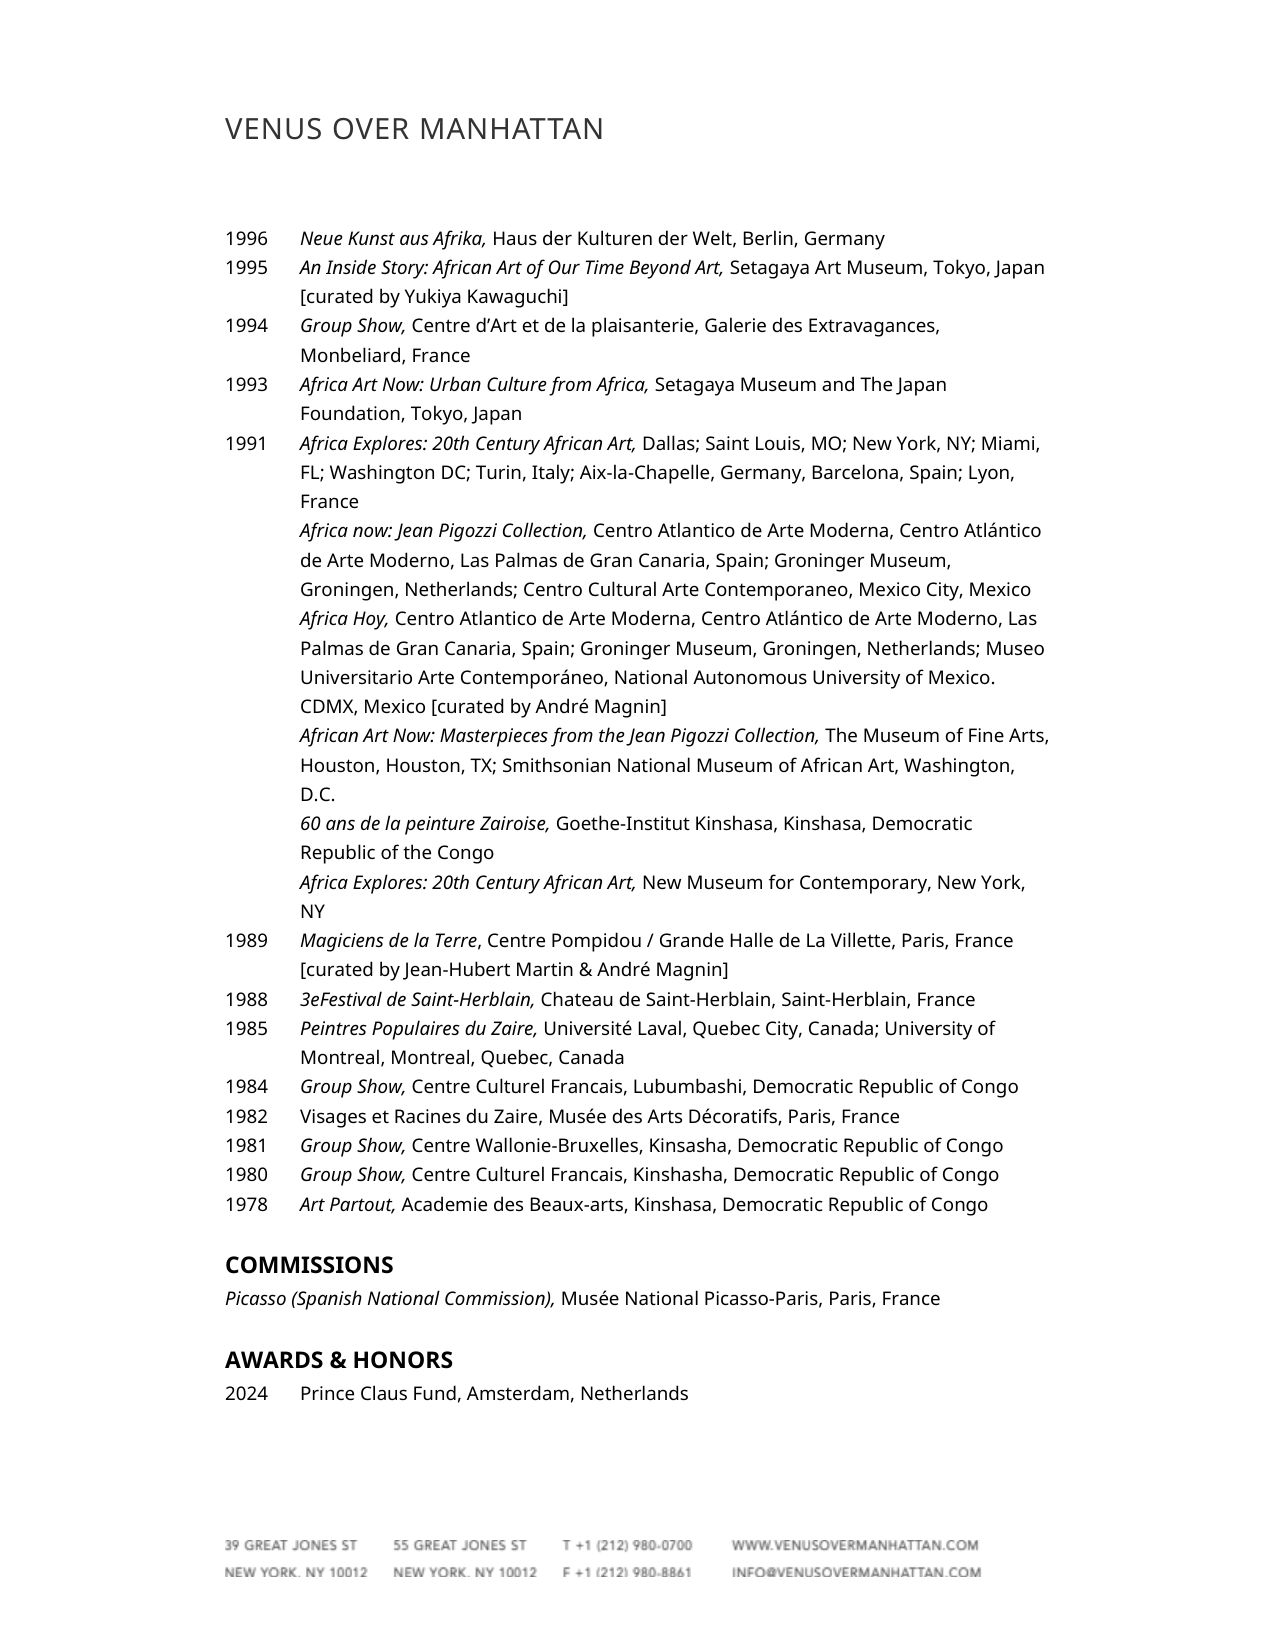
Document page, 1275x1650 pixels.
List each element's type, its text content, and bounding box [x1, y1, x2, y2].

text 1993 Africa Art Now: Urban Culture from Africa, Setagaya Museum and The Japan Foundation, Tokyo, Japan [225, 371, 1050, 426]
text Africa Explores: 20th Century African Art, New Museum for Contemporary, New York, NY [225, 869, 1050, 924]
text 1980 Group Show, Centre Culturel Francais, Kinshasha, Democratic Republic of Congo [225, 1162, 1050, 1187]
text AWARDS & HONORS [225, 1344, 1050, 1375]
text 1994 Group Show, Centre d’Art et de la plaisanterie, Galerie des Extravagances, Monbeliard, France [225, 313, 1050, 368]
text 1996 Neue Kunst aus Afrika, Haus der Kulturen der Welt, Berlin, Germany [225, 225, 1050, 251]
text 1978 Art Partout, Academie des Beaux-arts, Kinshasa, Democratic Republic of Congo [225, 1191, 1050, 1216]
text 1991 Africa Explores: 20th Century African Art, Dallas; Saint Louis, MO; New York, NY; Miami, FL; Washington DC; Turin, Italy; Aix-la-Chapelle, Germany, Barcelona, Spain; Lyon, France [225, 430, 1050, 514]
text 2024 Prince Claus Fund, Amsterdam, Netherlands [225, 1380, 1050, 1405]
text 1995 An Inside Story: African Art of Our Time Beyond Art, Setagaya Art Museum, Tokyo, Japan [curated by Yukiya Kawaguchi] [225, 254, 1050, 309]
text 1984 Group Show, Centre Culturel Francais, Lubumbashi, Democratic Republic of Congo [225, 1074, 1050, 1099]
text COMMISSIONS [225, 1249, 1050, 1281]
text Picasso (Spanish National Commission), Musée National Picasso-Paris, Paris, France [225, 1285, 1050, 1311]
text Africa now: Jean Pigozzi Collection, Centro Atlantico de Arte Moderna, Centro Atlántico de Arte Moderno, Las Palmas de Gran Canaria, Spain; Groninger Museum, Groningen, Netherlands; Centro Cultural Arte Contemporaneo, Mexico City, Mexico [225, 518, 1050, 602]
text 1985 Peintres Populaires du Zaire, Université Laval, Quebec City, Canada; University of Montreal, Montreal, Quebec, Canada [225, 1015, 1050, 1070]
text 1982 Visages et Racines du Zaire, Musée des Arts Décoratifs, Paris, France [225, 1103, 1050, 1129]
text 60 ans de la peinture Zairoise, Goethe-Institut Kinshasa, Kinshasa, Democratic Republic of the Congo [225, 810, 1050, 865]
text 1988 3eFestival de Saint-Herblain, Chateau de Saint-Herblain, Saint-Herblain, France [225, 986, 1050, 1012]
text Africa Hoy, Centro Atlantico de Arte Moderna, Centro Atlántico de Arte Moderno, Las Palmas de Gran Canaria, Spain; Groninger Museum, Groningen, Netherlands; Museo Universitario Arte Contemporáneo, National Autonomous University of Mexico. CDMX, Mexico [curated by André Magnin] [225, 606, 1050, 719]
text 1989 Magiciens de la Terre, Centre Pompidou / Grande Halle de La Villette, Paris, France [curated by Jean-Hubert Martin & André Magnin] [225, 927, 1050, 982]
text 1981 Group Show, Centre Wallonie-Bruxelles, Kinsasha, Democratic Republic of Congo [225, 1132, 1050, 1158]
text African Art Now: Masterpieces from the Jean Pigozzi Collection, The Museum of Fine Arts, Houston, Houston, TX; Smithsonian National Museum of African Art, Washington, D.C. [225, 723, 1050, 807]
